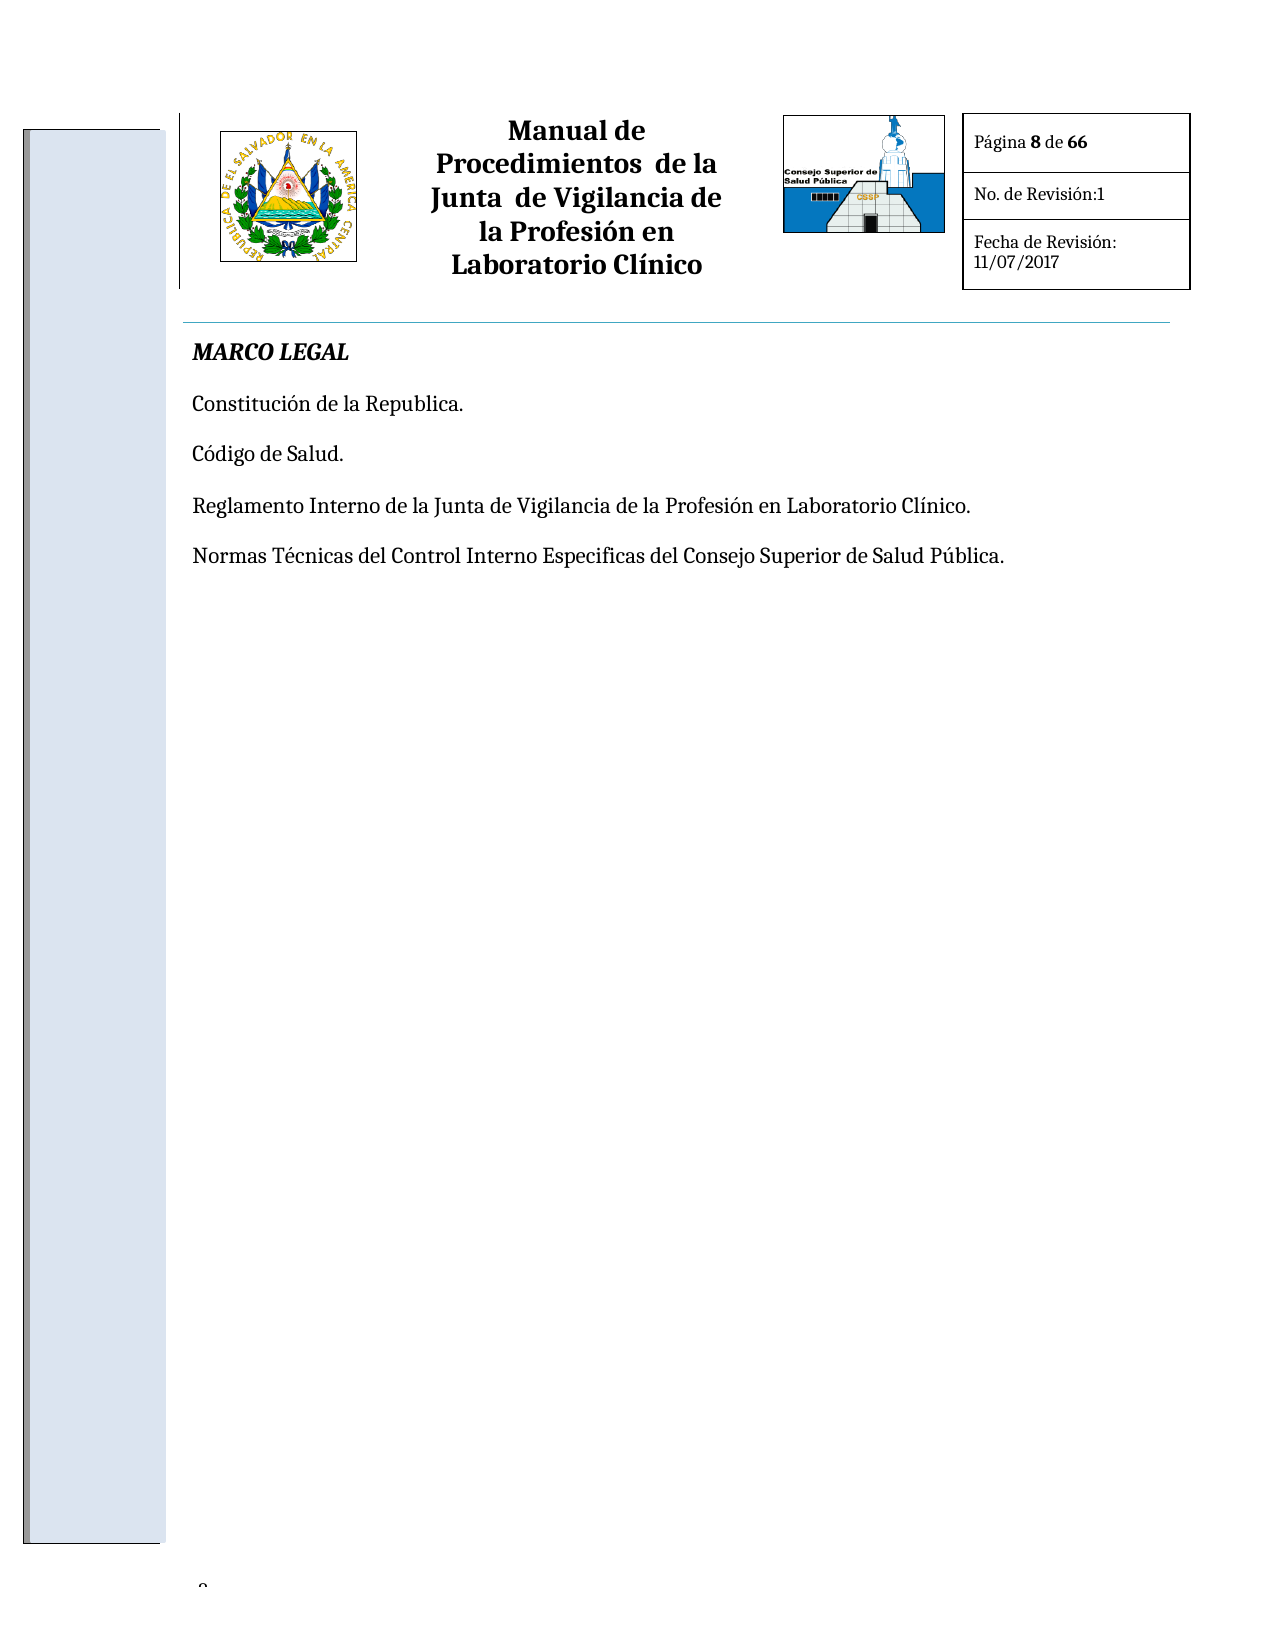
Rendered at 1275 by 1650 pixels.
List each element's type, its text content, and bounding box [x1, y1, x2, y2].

table_header Página 8 de 66 [964, 114, 1189, 172]
table_cell Fecha de Revisión: 11/07/2017 [964, 220, 1189, 289]
table_cell No. de Revisión:1 [964, 173, 1189, 219]
text Constitución de la Republica. Código de Salud. [192, 367, 478, 467]
table_header Manual de Procedimientos de la Junta de Vigilancia de la Profesión en Laboratorio Clínico [180, 113, 962, 289]
text MARCO LEGAL [192, 338, 1179, 366]
text Reglamento Interno de la Junta de Vigilancia de la Profesión en Laboratorio Clínico. Normas Técnicas del Control Interno Especificas del Consejo Superior de Salud Pública. [192, 492, 1047, 569]
picture [24, 130, 30, 1543]
